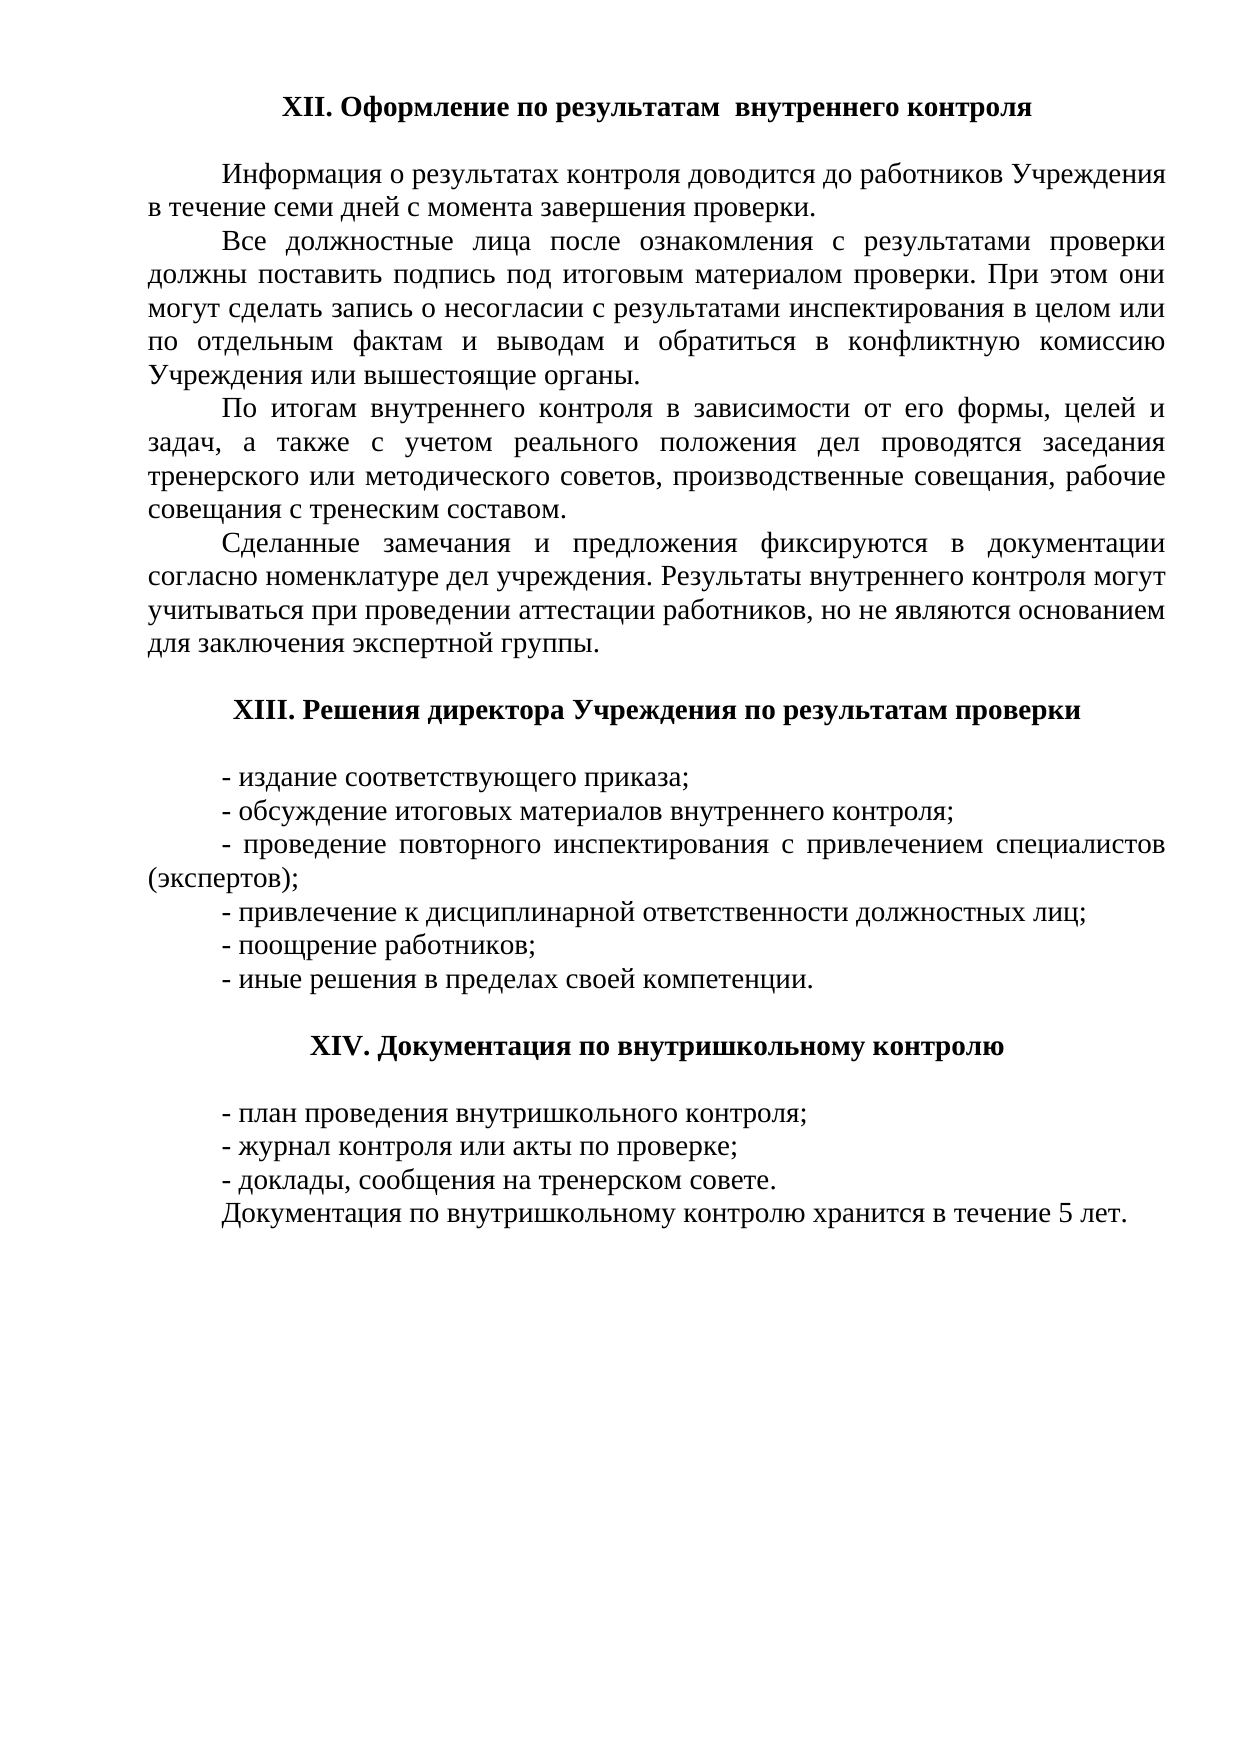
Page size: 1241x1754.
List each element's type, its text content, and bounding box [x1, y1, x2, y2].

text Сделанные замечания и предложения фиксируются в документации согласно номенклатуре дел учреждения. Результаты внутреннего контроля могут учитываться при проведении аттестации работников, но не являются основанием для заключения экспертной группы. [148, 525, 1167, 659]
text Информация о результатах контроля доводится до работников Учреждения в течение семи дней с момента завершения проверки. [148, 156, 1167, 223]
text Все должностные лица после ознакомления с результатами проверки должны поставить подпись под итоговым материалом проверки. При этом они могут сделать запись о несогласии с результатами инспектирования в целом или по отдельным фактам и выводам и обратиться в конфликтную комиссию Учреждения или вышестоящие органы. [148, 223, 1167, 391]
text - поощрение работников; [148, 927, 1167, 961]
text - иные решения в пределах своей компетенции. [148, 961, 1167, 994]
text - проведение повторного инспектирования с привлечением специалистов (экспертов); [148, 827, 1167, 894]
text - журнал контроля или акты по проверке; [148, 1128, 1167, 1162]
text - доклады, сообщения на тренерском совете. [148, 1162, 1167, 1196]
text - привлечение к дисциплинарной ответственности должностных лиц; [148, 894, 1167, 927]
text - издание соответствующего приказа; [148, 759, 1167, 793]
text XII. Оформление по результатам внутреннего контроля [148, 89, 1167, 122]
text - план проведения внутришкольного контроля; [148, 1095, 1167, 1128]
text XIII. Решения директора Учреждения по результатам проверки [148, 692, 1167, 726]
text - обсуждение итоговых материалов внутреннего контроля; [148, 793, 1167, 827]
text По итогам внутреннего контроля в зависимости от его формы, целей и задач, а также с учетом реального положения дел проводятся заседания тренерского или методического советов, производственные совещания, рабочие совещания с тренеским составом. [148, 391, 1167, 525]
text XIV. Документация по внутришкольному контролю [148, 1028, 1167, 1061]
text Документация по внутришкольному контролю хранится в течение 5 лет. [148, 1196, 1167, 1229]
